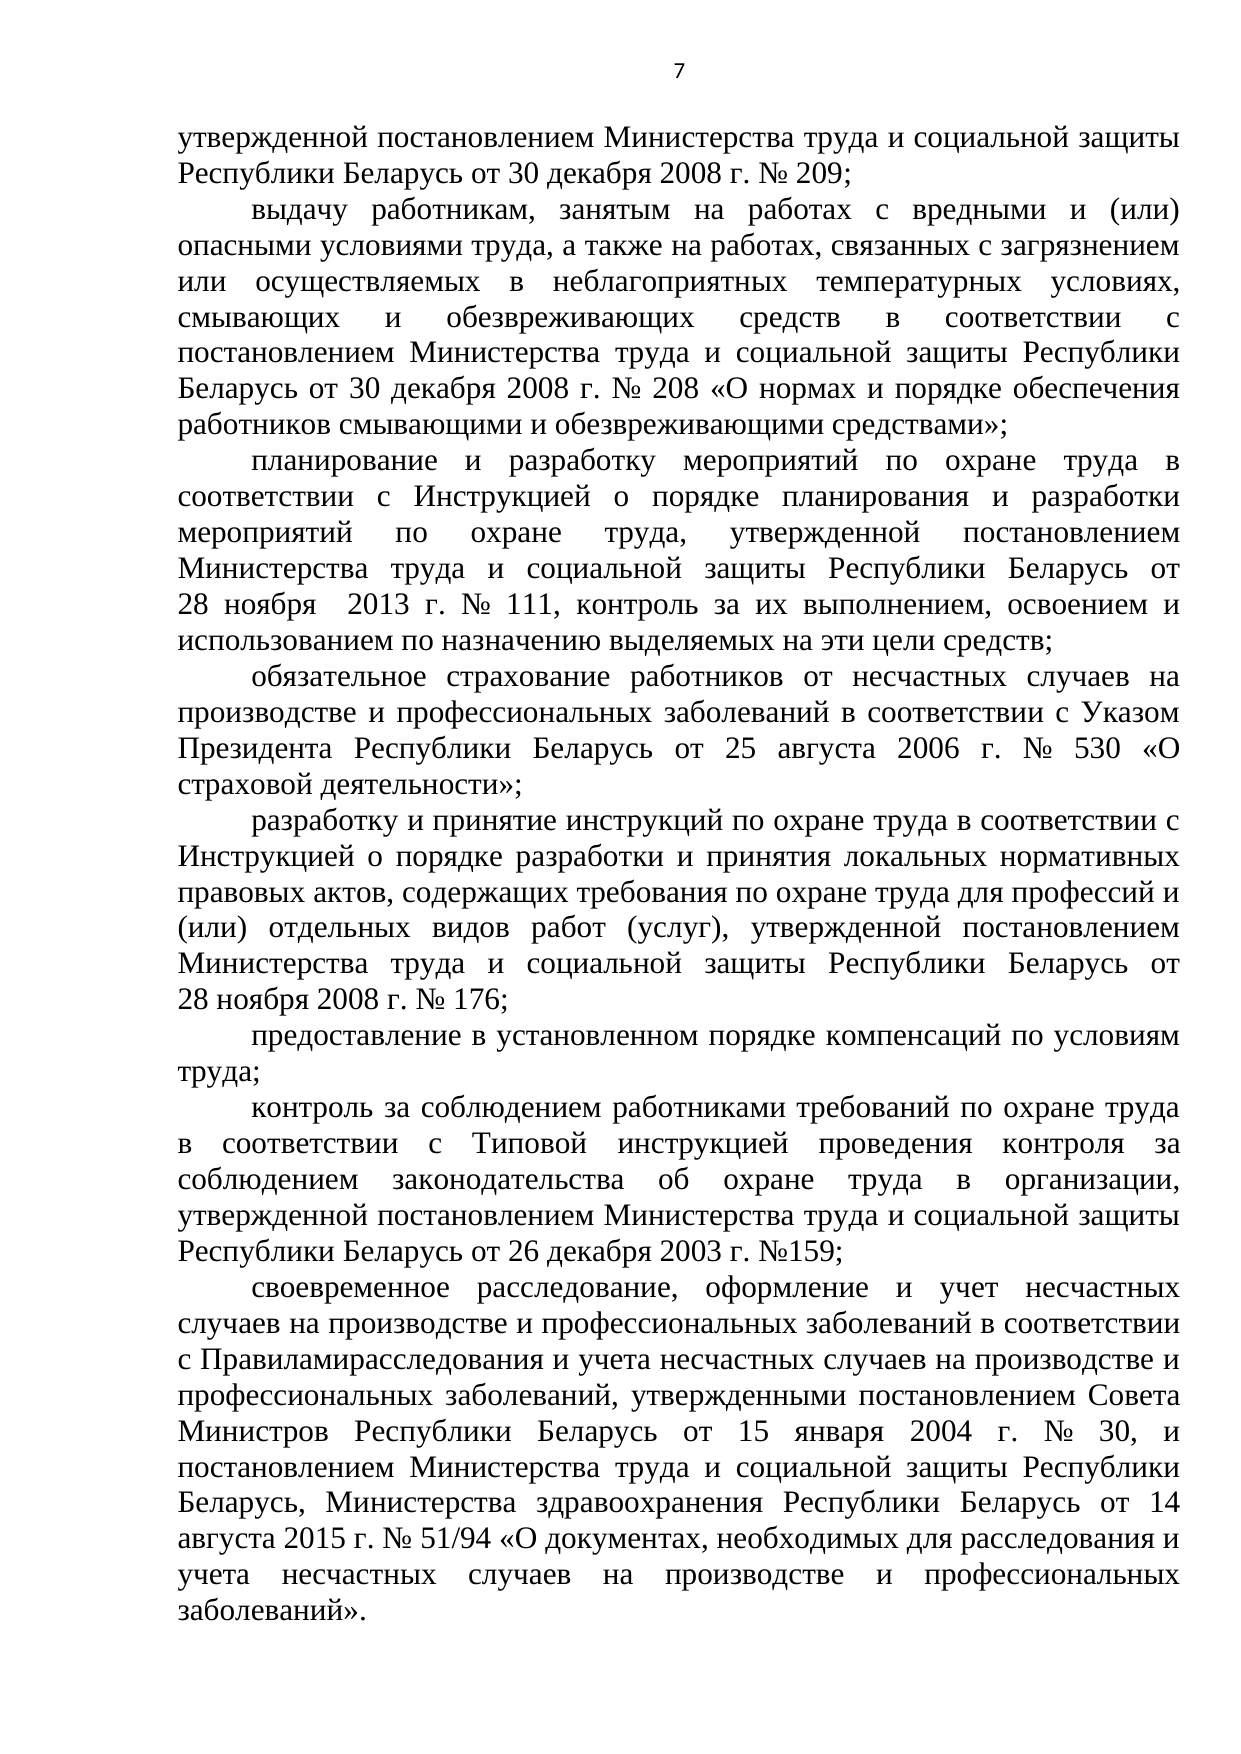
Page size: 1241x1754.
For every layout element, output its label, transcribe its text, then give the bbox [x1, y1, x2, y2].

list обязательное страхование работников от несчастных случаев на производстве и профессиональных заболеваний в соответствии с Указом Президента Республики Беларусь от 25 августа 2006 г. № 530 «О страховой деятельности»; [177, 657, 1181, 801]
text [177, 118, 1181, 190]
list планирование и разработку мероприятий по охране труда в соответствии с Инструкцией о порядке планирования и разработки мероприятий по охране труда, утвержденной постановлением Министерства труда и социальной защиты Республики Беларусь от 28 ноября 2013 г. № 111, контроль за их выполнением, освоением и использованием по назначению выделяемых на эти цели средств; [177, 442, 1181, 657]
text разработку и принятие инструкций по охране труда в соответствии с Инструкцией о порядке разработки и принятия локальных нормативных правовых актов, содержащих требования по охране труда для профессий и (или) отдельных видов работ (услуг), утвержденной постановлением Министерства труда и социальной защиты Республики Беларусь от 28 ноября 2008 г. № 176; [177, 801, 1181, 1017]
text выдачу работникам, занятым на работах с вредными и (или) опасными условиями труда, а также на работах, связанных с загрязнением или осуществляемых в неблагоприятных температурных условиях, смывающих и обезвреживающих средств в соответствии с постановлением Министерства труда и социальной защиты Республики Беларусь от 30 декабря 2008 г. № 208 «О нормах и порядке обеспечения работников смывающими и обезвреживающими средствами»; [177, 190, 1181, 442]
list предоставление в установленном порядке компенсаций по условиям труда; [177, 1017, 1181, 1088]
list контроль за соблюдением работниками требований по охране труда в соответствии с Типовой инструкцией проведения контроля за соблюдением законодательства об охране труда в организации, утвержденной постановлением Министерства труда и социальной защиты Республики Беларусь от 26 декабря 2003 г. №159; [177, 1088, 1181, 1268]
list своевременное расследование, оформление и учет несчастных случаев на производстве и профессиональных заболеваний в соответствии с Правиламирасследования и учета несчастных случаев на производстве и профессиональных заболеваний, утвержденными постановлением Совета Министров Республики Беларусь от 15 января 2004 г. № 30, и постановлением Министерства труда и социальной защиты Республики Беларусь, Министерства здравоохранения Республики Беларусь от 14 августа 2015 г. № 51/94 «О документах, необходимых для расследования и учета несчастных случаев на производстве и профессиональных заболеваний». [177, 1268, 1181, 1627]
